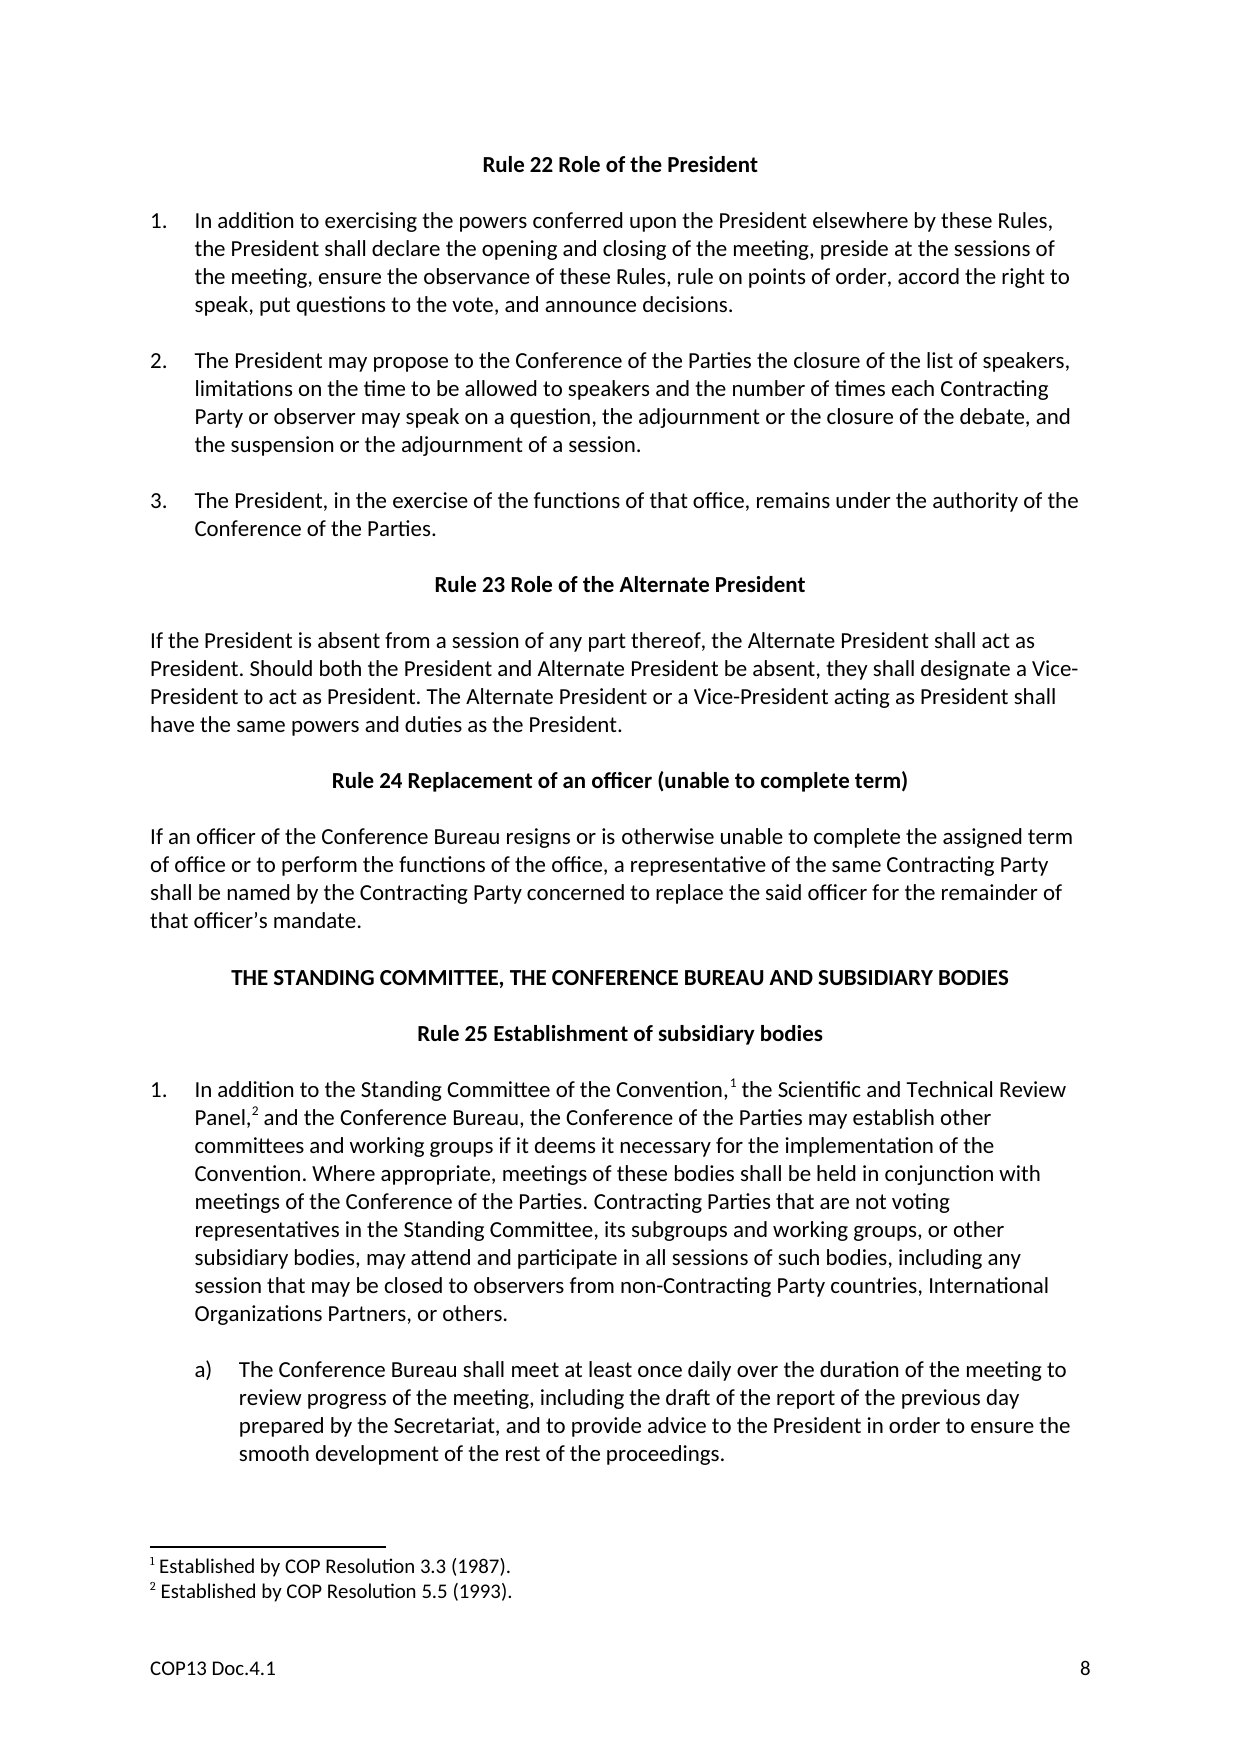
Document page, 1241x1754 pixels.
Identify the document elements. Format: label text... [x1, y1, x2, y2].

list The President may propose to the Conference of the Parties the closure of the list of speakers, limitations on the time to be allowed to speakers and the number of times each Contracting Party or observer may speak on a question, the adjournment or the closure of the debate, and the suspension or the adjournment of a session. [150, 346, 1090, 458]
text Rule 25 Establishment of subsidiary bodies [150, 1019, 1090, 1047]
text If an officer of the Conference Bureau resigns or is otherwise unable to complete the assigned term of office or to perform the functions of the office, a representative of the same Contracting Party shall be named by the Contracting Party concerned to replace the said officer for the remainder of that officer’s mandate. [150, 822, 1090, 934]
list The Conference Bureau shall meet at least once daily over the duration of the meeting to review progress of the meeting, including the draft of the report of the previous day prepared by the Secretariat, and to provide advice to the President in order to ensure the smooth development of the rest of the proceedings. [194, 1355, 1090, 1467]
text Rule 22 Role of the President [150, 150, 1090, 178]
text THE STANDING COMMITTEE, THE CONFERENCE BUREAU AND SUBSIDIARY BODIES [150, 963, 1090, 991]
list In addition to the Standing Committee of the Convention, the Scientific and Technical Review Panel, and the Conference Bureau, the Conference of the Parties may establish other committees and working groups if it deems it necessary for the implementation of the Convention. Where appropriate, meetings of these bodies shall be held in conjunction with meetings of the Conference of the Parties. Contracting Parties that are not voting representatives in the Standing Committee, its subgroups and working groups, or other subsidiary bodies, may attend and participate in all sessions of such bodies, including any session that may be closed to observers from non-Contracting Party countries, International Organizations Partners, or others. [150, 1075, 1090, 1327]
text If the President is absent from a session of any part thereof, the Alternate President shall act as President. Should both the President and Alternate President be absent, they shall designate a Vice-President to act as President. The Alternate President or a Vice-President acting as President shall have the same powers and duties as the President. [150, 626, 1090, 738]
list In addition to exercising the powers conferred upon the President elsewhere by these Rules, the President shall declare the opening and closing of the meeting, preside at the sessions of the meeting, ensure the observance of these Rules, rule on points of order, accord the right to speak, put questions to the vote, and announce decisions. [150, 206, 1090, 318]
text Rule 23 Role of the Alternate President [150, 570, 1090, 598]
text Rule 24 Replacement of an officer (unable to complete term) [150, 766, 1090, 794]
list The President, in the exercise of the functions of that office, remains under the authority of the Conference of the Parties. [150, 486, 1090, 542]
